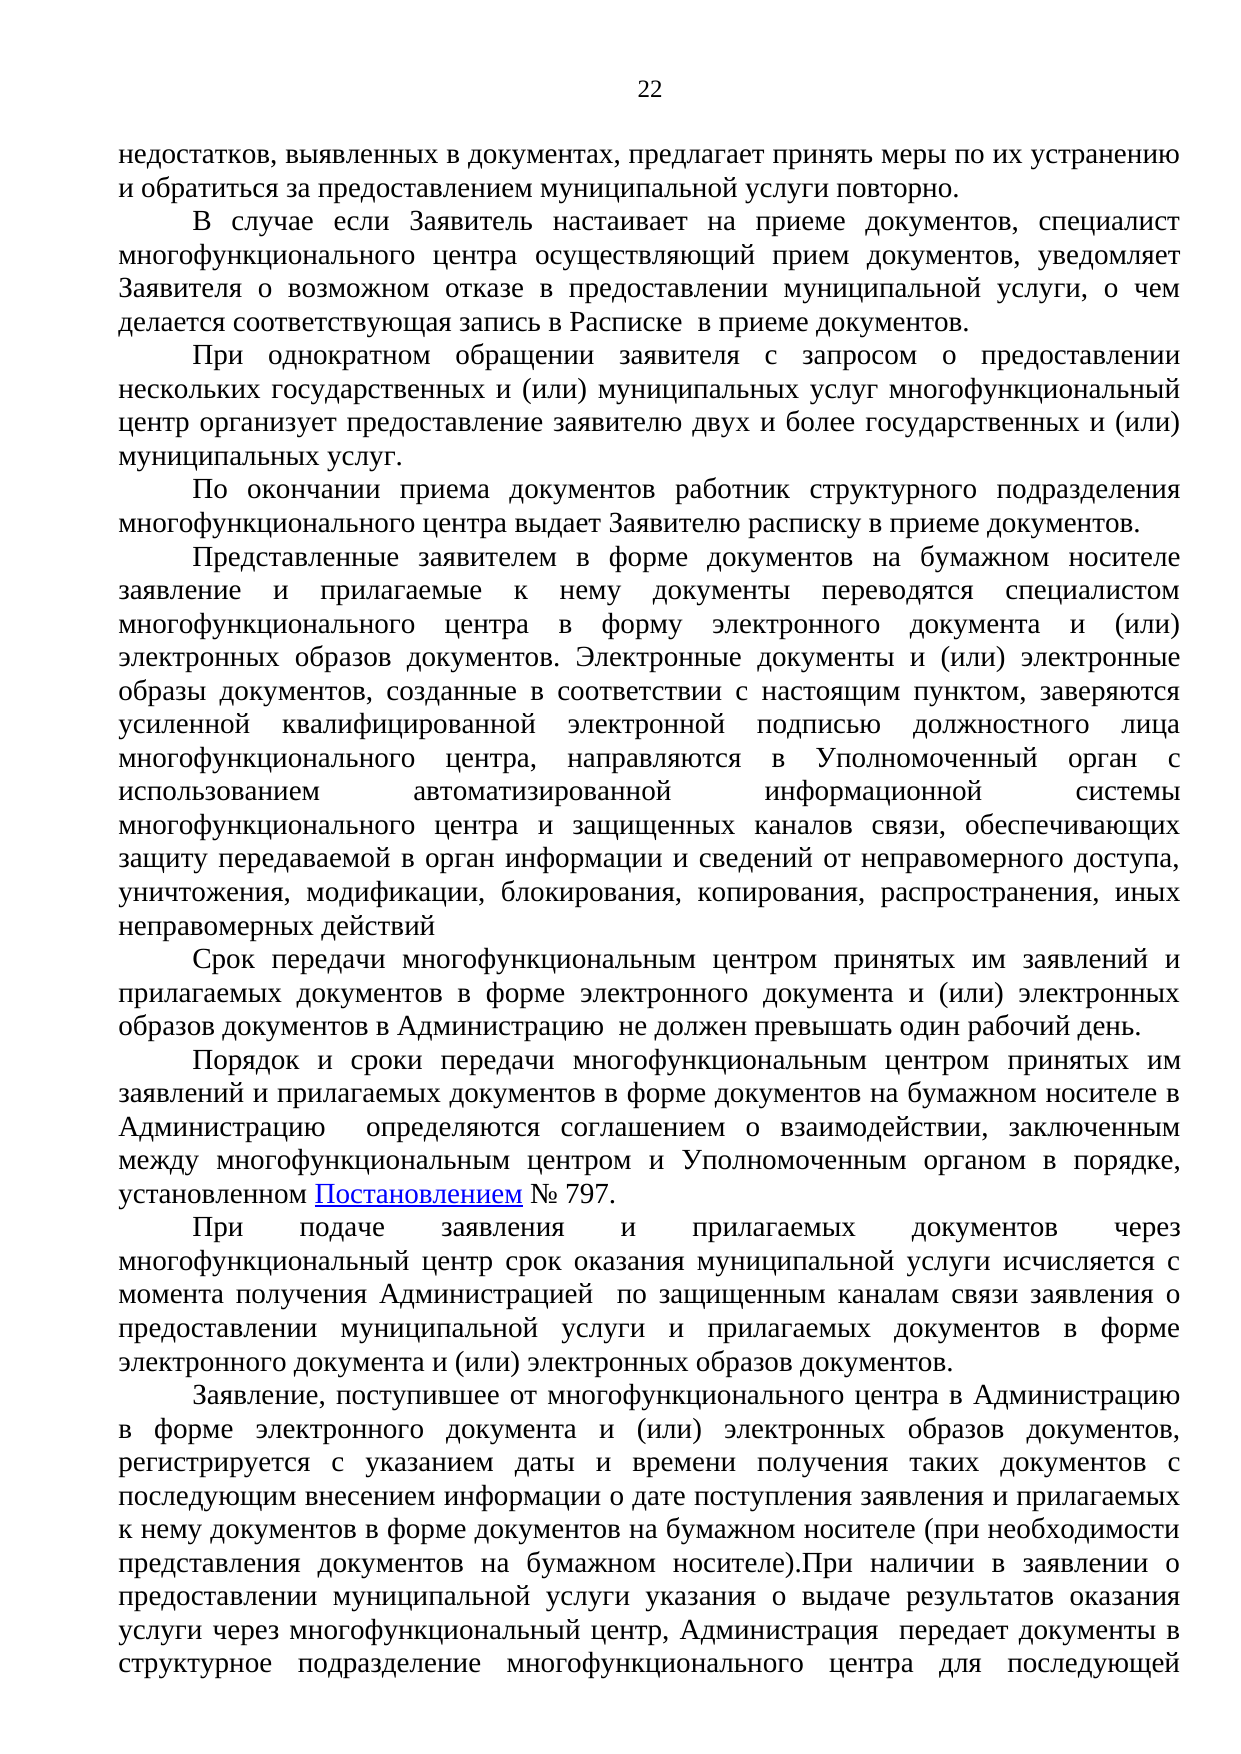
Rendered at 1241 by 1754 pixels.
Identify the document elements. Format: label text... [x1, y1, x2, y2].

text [118, 136, 1181, 203]
text Порядок и сроки передачи многофункциональным центром принятых им заявлений и прилагаемых документов в форме документов на бумажном носителе в Администрацию определяются соглашением о взаимодействии, заключенным между многофункциональным центром и Уполномоченным органом в порядке, установленном Постановлением № 797. [118, 1042, 1181, 1209]
text При подаче заявления и прилагаемых документов через многофункциональный центр срок оказания муниципальной услуги исчисляется с момента получения Администрацией по защищенным каналам связи заявления о предоставлении муниципальной услуги и прилагаемых документов в форме электронного документа и (или) электронных образов документов. [118, 1209, 1181, 1377]
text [118, 1377, 1181, 1679]
text Срок передачи многофункциональным центром принятых им заявлений и прилагаемых документов в форме электронного документа и (или) электронных образов документов в Администрацию не должен превышать один рабочий день. [118, 941, 1181, 1042]
text При однократном обращении заявителя с запросом о предоставлении нескольких государственных и (или) муниципальных услуг многофункциональный центр организует предоставление заявителю двух и более государственных и (или) муниципальных услуг. [118, 337, 1181, 472]
text По окончании приема документов работник структурного подразделения многофункционального центра выдает Заявителю расписку в приеме документов. [118, 472, 1181, 539]
text В случае если Заявитель настаивает на приеме документов, специалист многофункционального центра осуществляющий прием документов, уведомляет Заявителя о возможном отказе в предоставлении муниципальной услуги, о чем делается соответствующая запись в Расписке в приеме документов. [118, 203, 1181, 337]
text Представленные заявителем в форме документов на бумажном носителе заявление и прилагаемые к нему документы переводятся специалистом многофункционального центра в форму электронного документа и (или) электронных образов документов. Электронные документы и (или) электронные образы документов, созданные в соответствии с настоящим пунктом, заверяются усиленной квалифицированной электронной подписью должностного лица многофункционального центра, направляются в Уполномоченный орган с использованием автоматизированной информационной системы многофункционального центра и защищенных каналов связи, обеспечивающих защиту передаваемой в орган информации и сведений от неправомерного доступа, уничтожения, модификации, блокирования, копирования, распространения, иных неправомерных действий [118, 539, 1181, 941]
